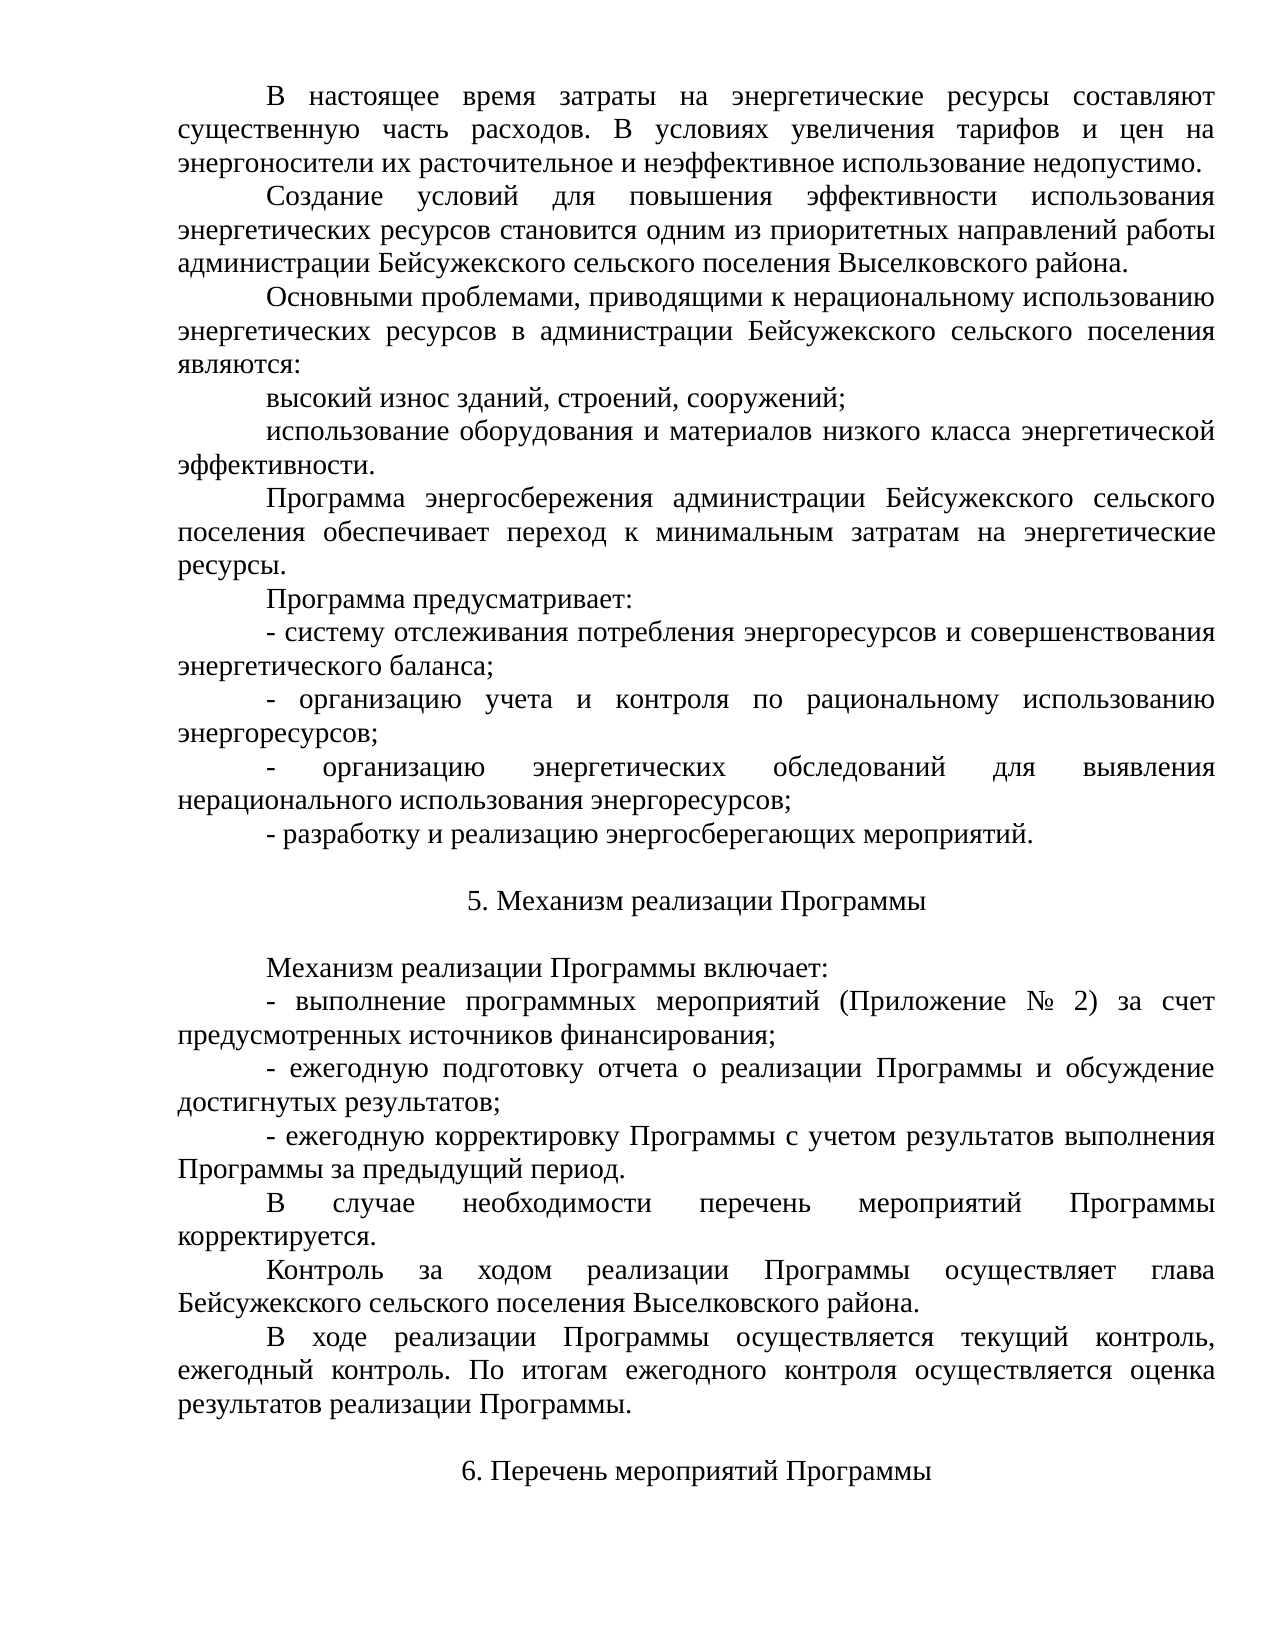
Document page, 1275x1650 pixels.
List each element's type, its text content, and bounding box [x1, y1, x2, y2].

text - ежегодную подготовку отчета о реализации Программы и обсуждение достигнутых результатов; [177, 1051, 1216, 1118]
text - ежегодную корректировку Программы с учетом результатов выполнения Программы за предыдущий период. [177, 1118, 1216, 1185]
text В ходе реализации Программы осуществляется текущий контроль, ежегодный контроль. По итогам ежегодного контроля осуществляется оценка результатов реализации Программы. [177, 1319, 1216, 1419]
text использование оборудования и материалов низкого класса энергетической эффективности. [177, 413, 1216, 480]
text - организацию учета и контроля по рациональному использованию энергоресурсов; [177, 682, 1216, 749]
text - выполнение программных мероприятий (Приложение № 2) за счет предусмотренных источников финансирования; [177, 983, 1216, 1051]
text высокий износ зданий, строений, сооружений; [177, 380, 1216, 413]
text Программа предусматривает: [177, 581, 1216, 614]
text Механизм реализации Программы включает: [177, 950, 1216, 983]
text 6. Перечень мероприятий Программы [177, 1453, 1216, 1487]
text - систему отслеживания потребления энергоресурсов и совершенствования энергетического баланса; [177, 614, 1216, 682]
text Контроль за ходом реализации Программы осуществляет глава Бейсужекского сельского поселения Выселковского района. [177, 1252, 1216, 1319]
text Программа энергосбережения администрации Бейсужекского сельского поселения обеспечивает переход к минимальным затратам на энергетические ресурсы. [177, 480, 1216, 581]
text Основными проблемами, приводящими к нерациональному использованию энергетических ресурсов в администрации Бейсужекского сельского поселения являются: [177, 279, 1216, 380]
text - разработку и реализацию энергосберегающих мероприятий. [177, 816, 1216, 849]
text В случае необходимости перечень мероприятий Программы корректируется. [177, 1185, 1216, 1252]
text - организацию энергетических обследований для выявления нерационального использования энергоресурсов; [177, 749, 1216, 816]
text Создание условий для повышения эффективности использования энергетических ресурсов становится одним из приоритетных направлений работы администрации Бейсужекского сельского поселения Выселковского района. [177, 178, 1216, 279]
text 5. Механизм реализации Программы [177, 883, 1216, 916]
text В настоящее время затраты на энергетические ресурсы составляют существенную часть расходов. В условиях увеличения тарифов и цен на энергоносители их расточительное и неэффективное использование недопустимо. [177, 78, 1216, 178]
